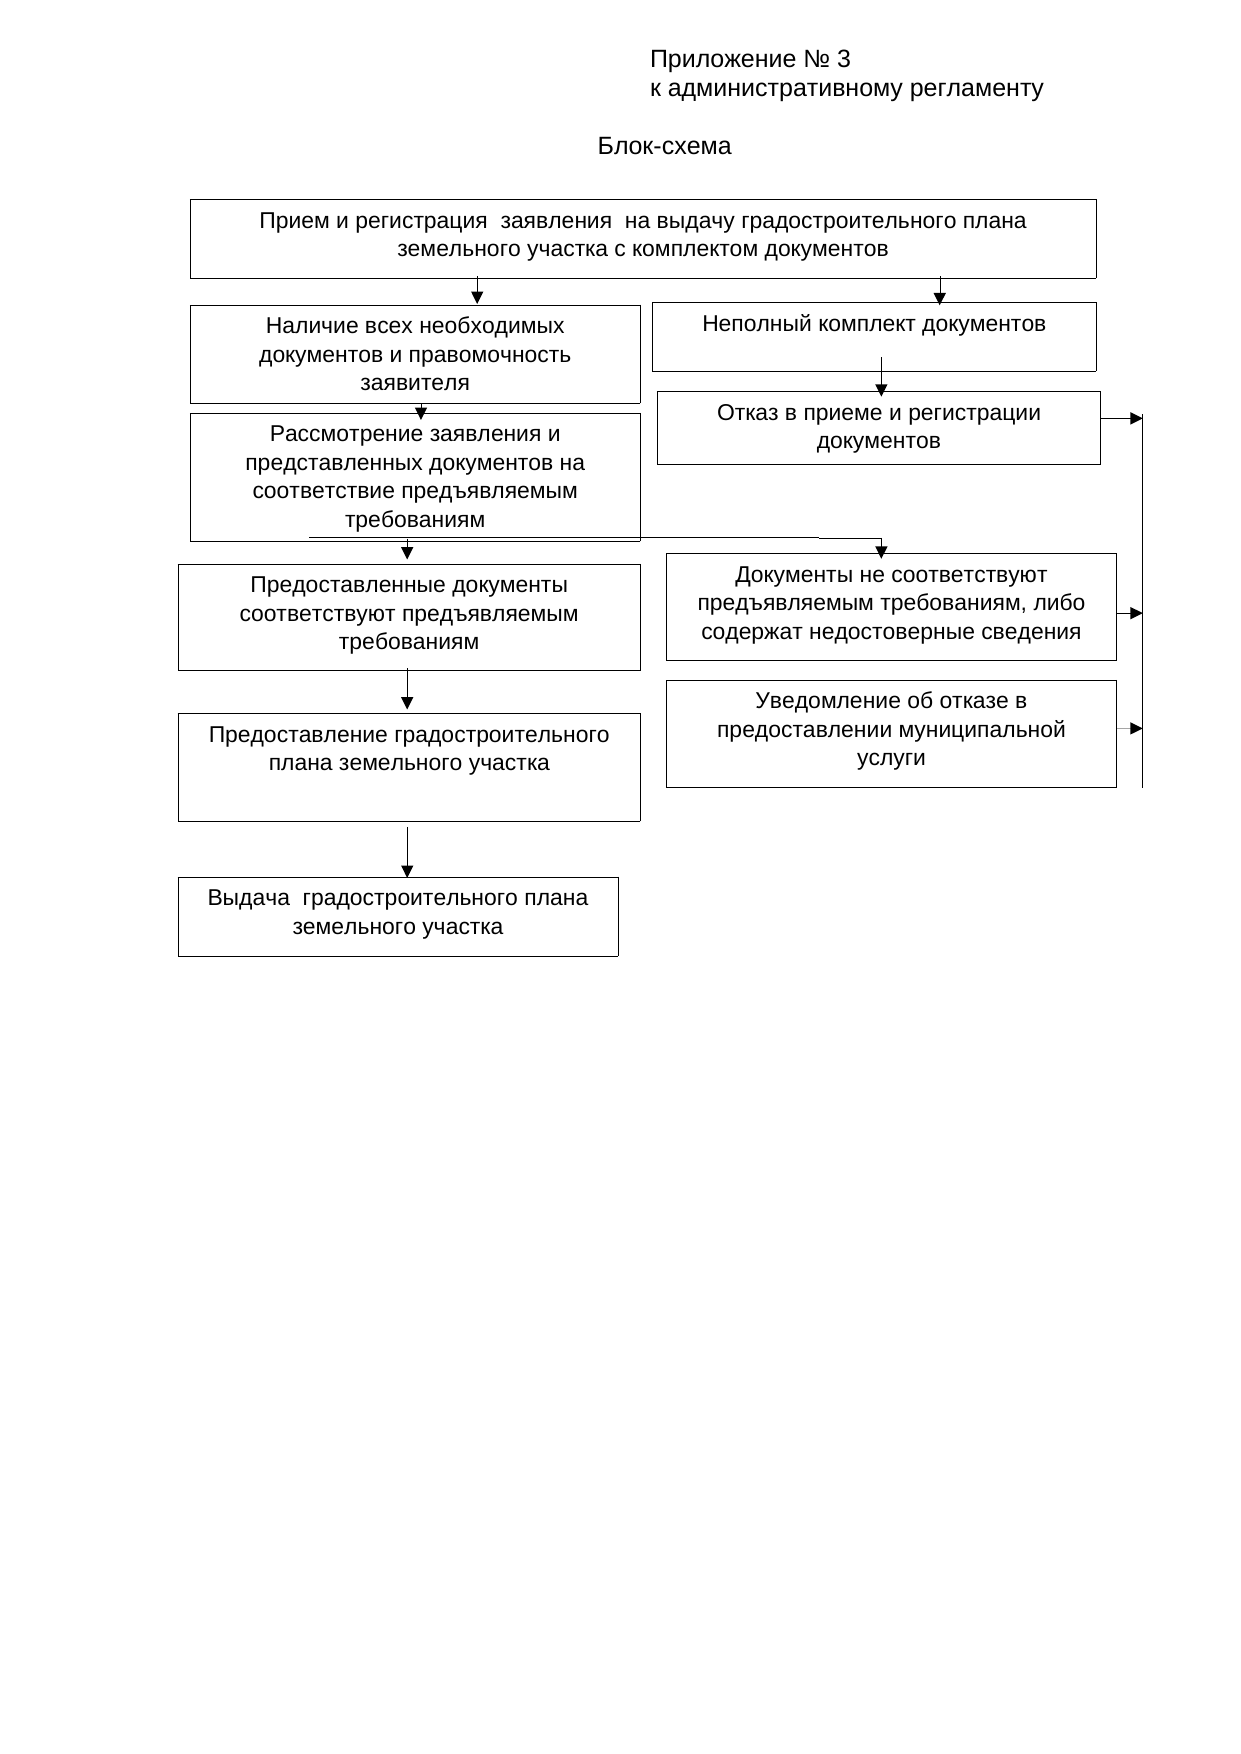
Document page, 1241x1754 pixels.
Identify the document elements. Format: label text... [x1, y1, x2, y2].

text Блок-схема [177, 131, 1152, 159]
text Приложение № 3 [650, 44, 1152, 73]
text к административному регламенту [650, 73, 1152, 102]
